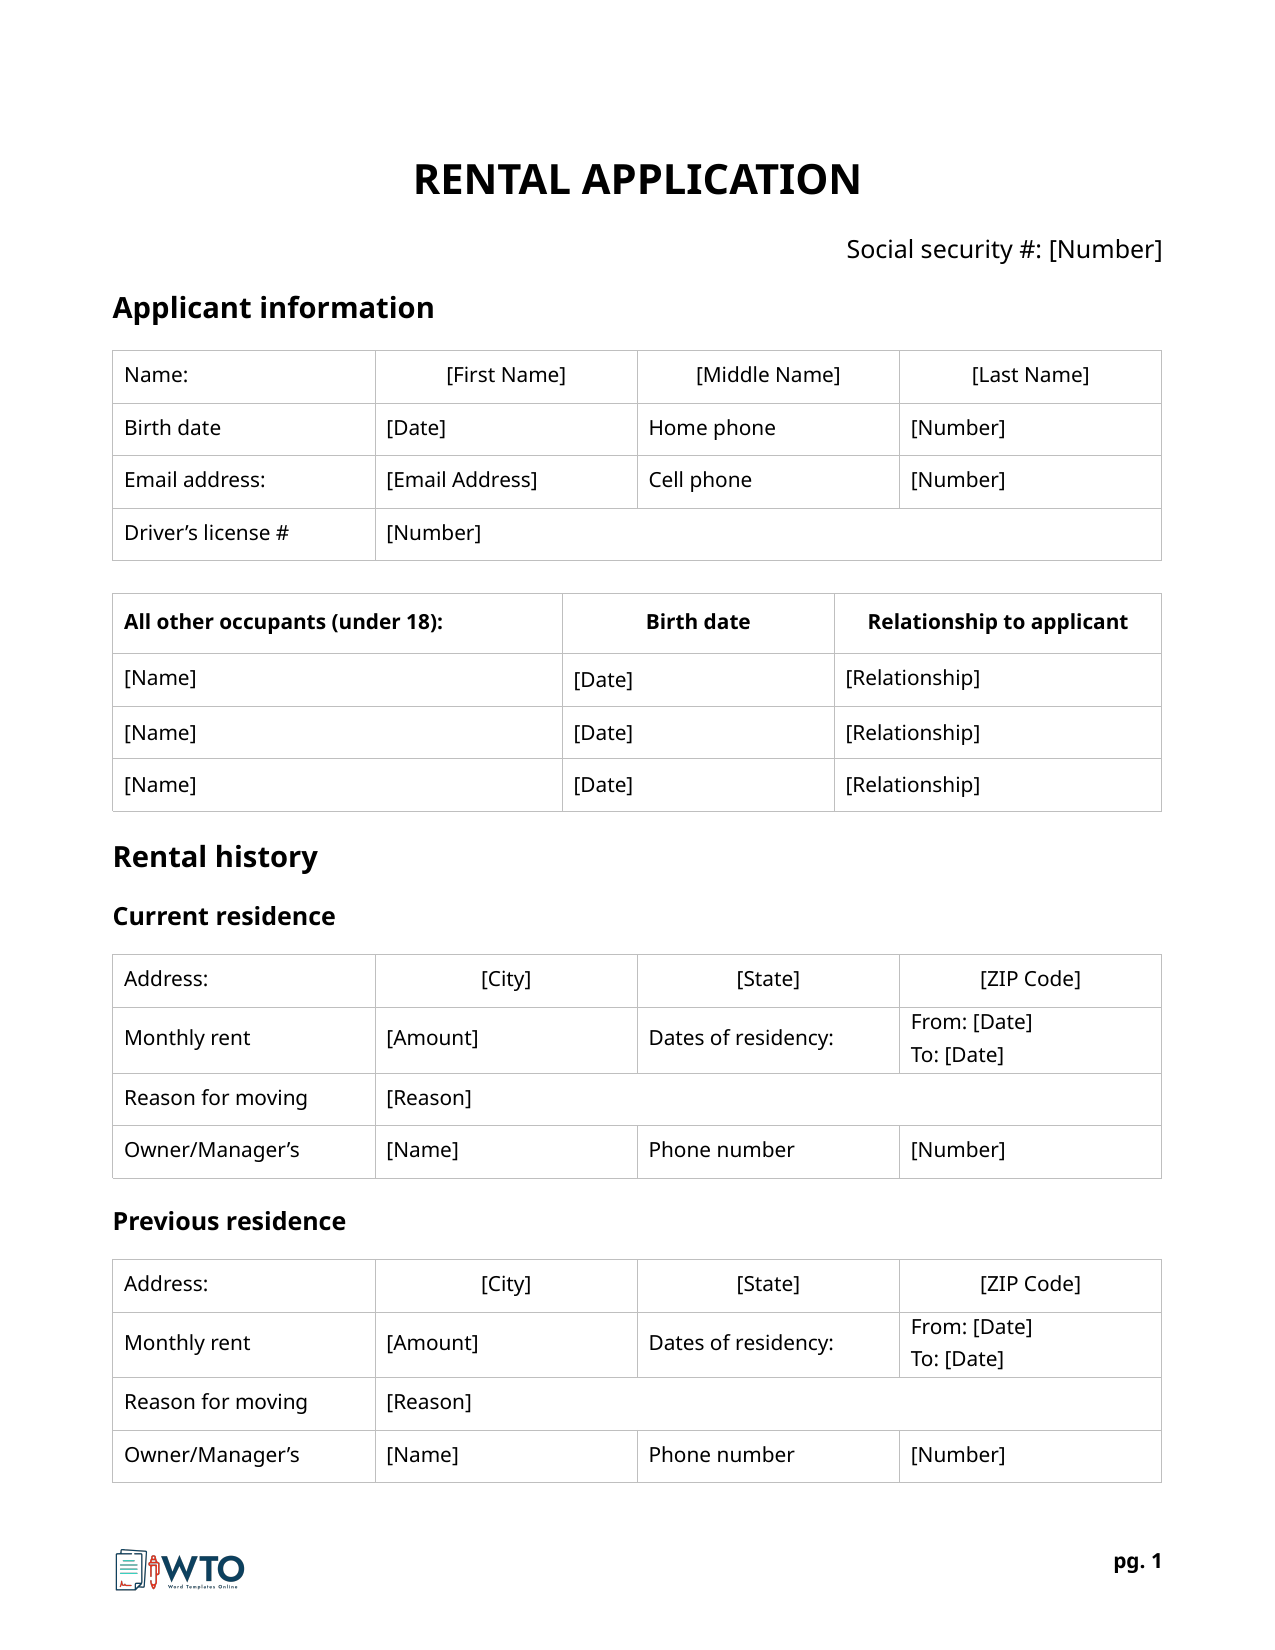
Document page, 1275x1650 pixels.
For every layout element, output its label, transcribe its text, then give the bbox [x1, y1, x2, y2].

table_cell [Name] [113, 707, 562, 758]
table_cell Driver’s license # [113, 509, 375, 560]
table_cell [Number] [900, 1431, 1161, 1482]
table_header [Middle Name] [638, 351, 899, 402]
table_header Address: [113, 1260, 375, 1311]
table_header [First Name] [376, 351, 637, 402]
table_header [State] [638, 1260, 899, 1311]
text RENTAL APPLICATION [112, 150, 1162, 207]
table_cell Home phone [638, 404, 899, 455]
table_cell Owner/Manager’s [113, 1431, 375, 1482]
table_cell [Email Address] [376, 456, 637, 507]
table_header All other occupants (under 18): [113, 594, 562, 653]
table_cell Reason for moving [113, 1074, 375, 1125]
table_header Name: [113, 351, 375, 402]
table_cell Dates of residency: [638, 1313, 899, 1377]
table_cell [Name] [376, 1431, 637, 1482]
table_header [Last Name] [900, 351, 1161, 402]
table_cell [Relationship] [835, 707, 1161, 758]
table_cell Phone number [638, 1126, 899, 1178]
picture [112, 1547, 252, 1595]
table_cell Dates of residency: [638, 1008, 899, 1073]
table_cell Reason for moving [113, 1378, 375, 1430]
table_cell [Reason] [376, 1378, 1161, 1430]
table_cell [Number] [376, 509, 1161, 560]
table_cell [Number] [900, 456, 1161, 507]
table_cell [Relationship] [835, 759, 1161, 811]
text Applicant information [112, 288, 1162, 327]
table_header Birth date [563, 594, 834, 653]
table_cell [Amount] [376, 1313, 637, 1377]
table_cell [Name] [113, 759, 562, 811]
text Social security #: [Number] [112, 232, 1162, 266]
table_cell Phone number [638, 1431, 899, 1482]
table_header [City] [376, 1260, 637, 1311]
table_cell From: To: [900, 1313, 1161, 1377]
table_cell [Name] [376, 1126, 637, 1178]
table_header Address: [113, 955, 375, 1007]
table_cell Monthly rent [113, 1008, 375, 1073]
table_header [State] [638, 955, 899, 1007]
table_header Relationship to applicant [835, 594, 1161, 653]
text Current residence [112, 898, 1162, 932]
table_cell Cell phone [638, 456, 899, 507]
table_header [ZIP Code] [900, 1260, 1161, 1311]
table_cell Monthly rent [113, 1313, 375, 1377]
table_cell [Reason] [376, 1074, 1161, 1125]
table_cell [Amount] [376, 1008, 637, 1073]
table_cell From: To: [900, 1008, 1161, 1073]
table_header [ZIP Code] [900, 955, 1161, 1007]
table_cell Email address: [113, 456, 375, 507]
table_header [City] [376, 955, 637, 1007]
table_cell Owner/Manager’s [113, 1126, 375, 1178]
table_cell [Number] [900, 404, 1161, 455]
text Rental history [112, 836, 1162, 876]
text Previous residence [112, 1203, 1162, 1237]
table_cell Birth date [113, 404, 375, 455]
table_cell [Relationship] [835, 654, 1161, 706]
table_cell [Name] [113, 654, 562, 706]
table_cell [Number] [900, 1126, 1161, 1178]
